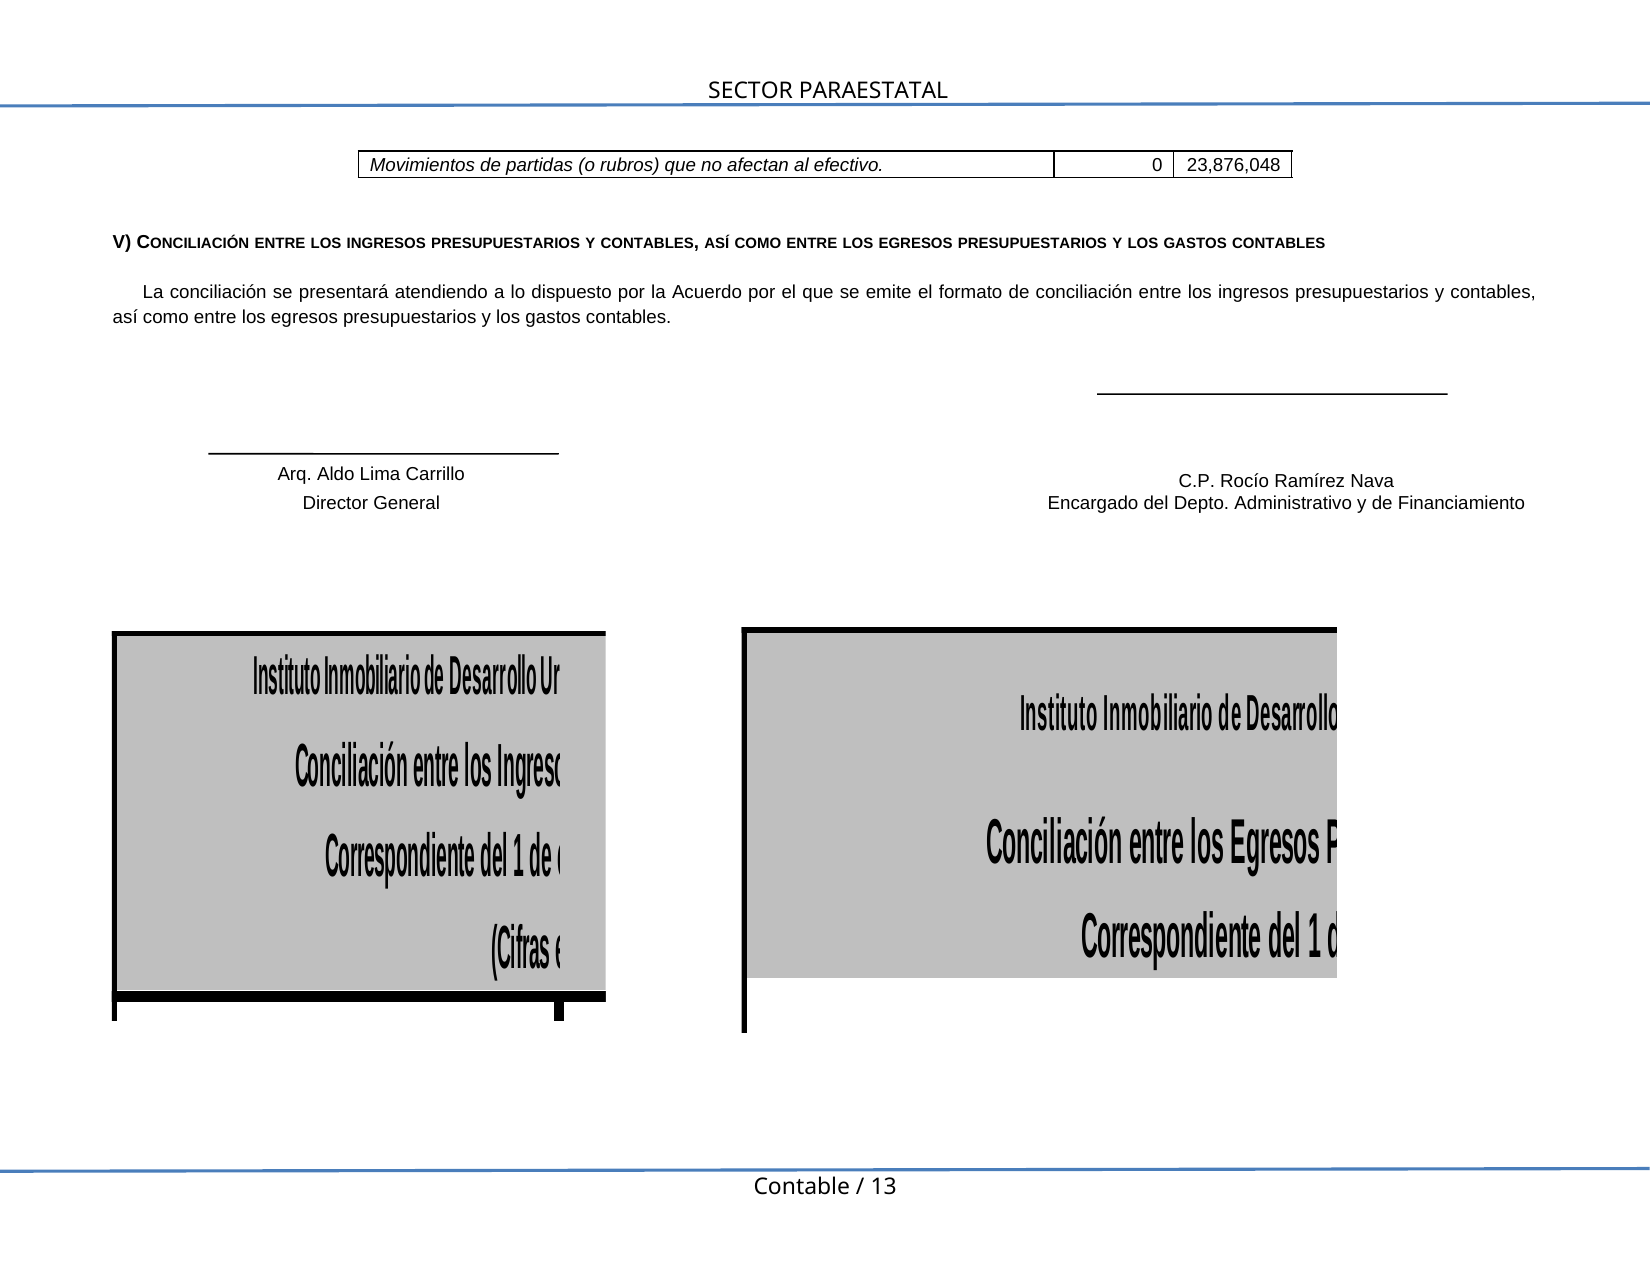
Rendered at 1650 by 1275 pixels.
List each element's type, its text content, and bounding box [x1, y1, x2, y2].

table_cell Director General [0, 492, 749, 521]
text V) Conciliación entre los ingresos presupuestarios y contables, así como entre los egresos presupuestarios y los gastos contables [112, 228, 1537, 253]
table_cell Encargado del Depto. Administrativo y de Financiamiento [749, 492, 1650, 521]
text La conciliación se presentará atendiendo a lo dispuesto por la Acuerdo por el que se emite el formato de conciliación entre los ingresos presupuestarios y contables, así como entre los egresos presupuestarios y los gastos contables. [112, 278, 1537, 328]
table_cell Arq. Aldo Lima Carrillo [0, 462, 749, 492]
table_header [749, 378, 1650, 462]
table_header [105, 596, 309, 681]
table_cell 23,876,048 [1174, 152, 1291, 177]
table_cell 0 [1055, 152, 1173, 177]
table_cell [105, 710, 111, 739]
table_cell Movimientos de partidas (o rubros) que no afectan al efectivo. [359, 152, 1053, 177]
table_header [0, 378, 749, 462]
table_cell C.P. Rocío Ramírez Nava [749, 462, 1650, 492]
table_cell [105, 681, 111, 710]
